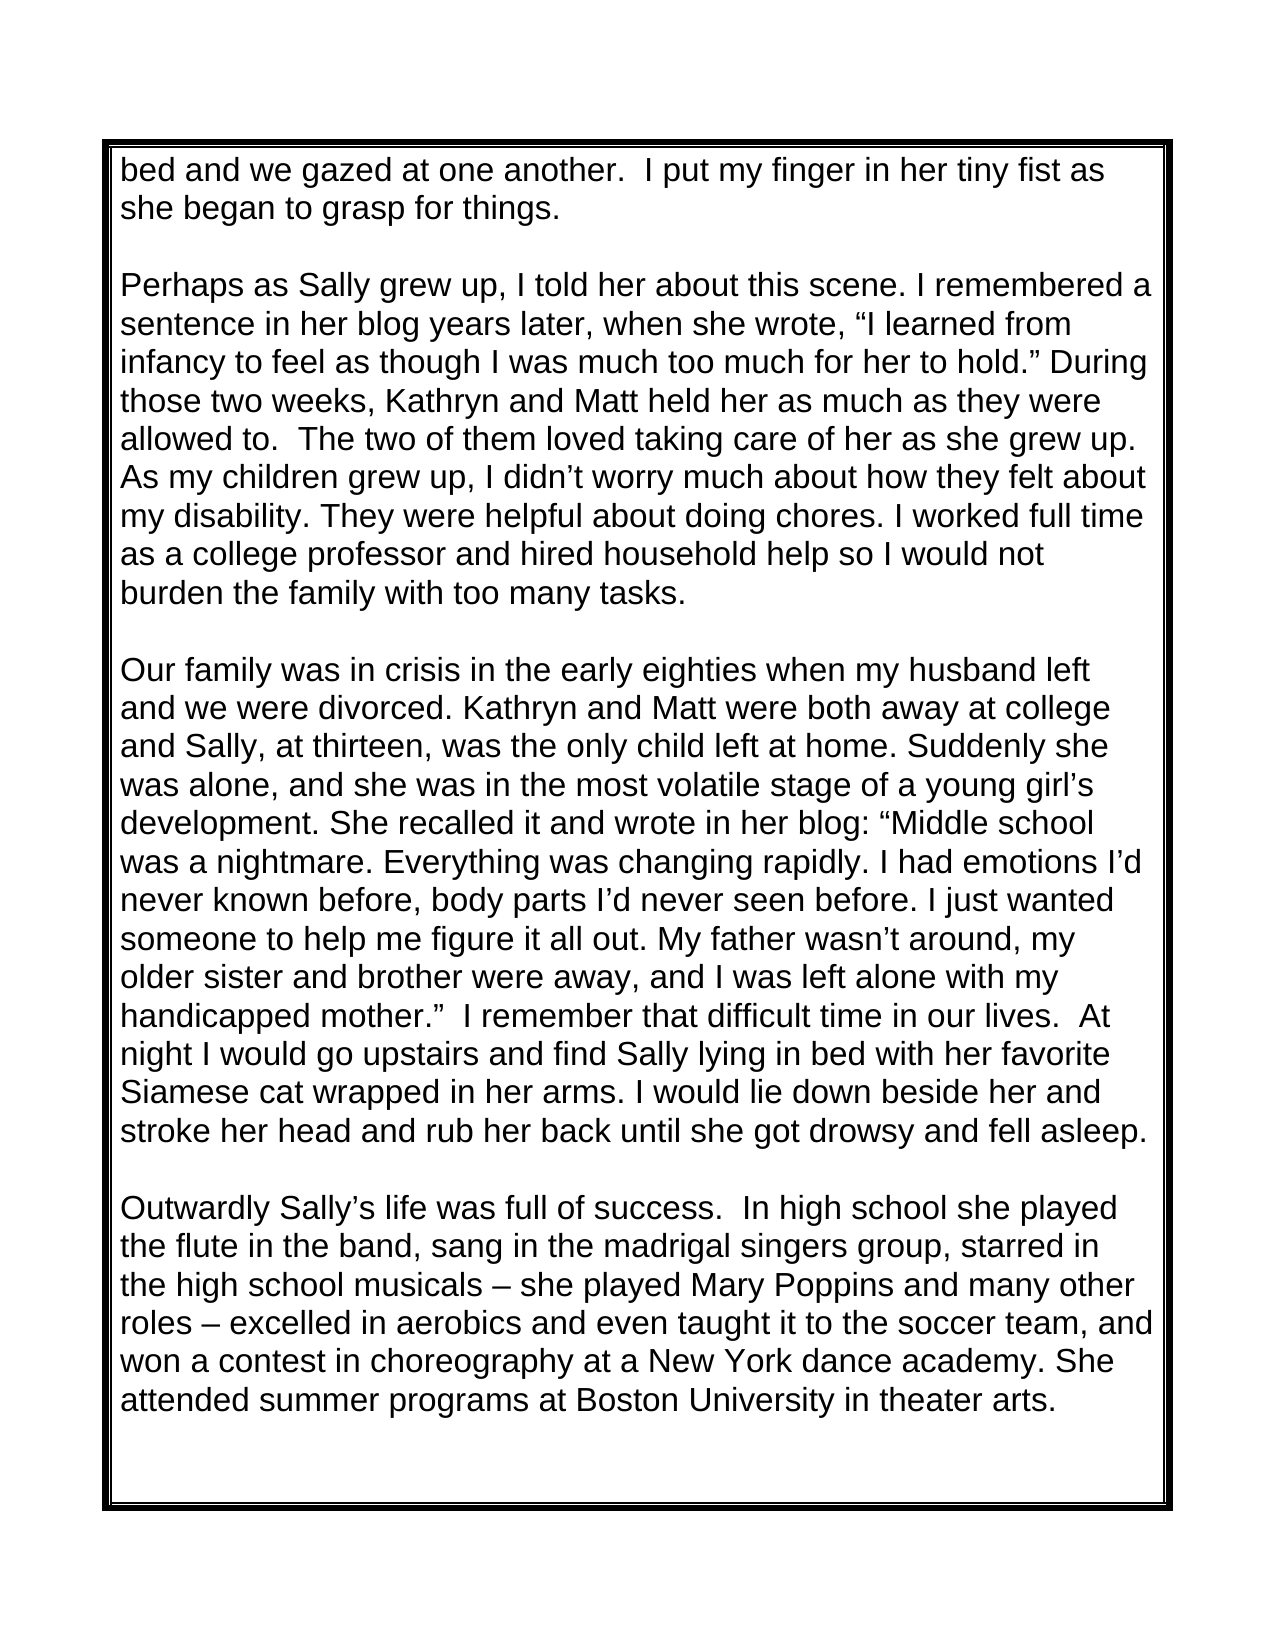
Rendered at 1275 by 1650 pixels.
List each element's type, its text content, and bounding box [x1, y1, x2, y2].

text Our family was in crisis in the early eighties when my husband left and we were divorced. Kathryn and Matt were both away at college and Sally, at thirteen, was the only child left at home. Suddenly she was alone, and she was in the most volatile stage of a young girl’s development. She recalled it and wrote in her blog: “Middle school was a nightmare. Everything was changing rapidly. I had emotions I’d never known before, body parts I’d never seen before. I just wanted someone to help me figure it all out. My father wasn’t around, my older sister and brother were away, and I was left alone with my handicapped mother.” I remember that difficult time in our lives. At night I would go upstairs and find Sally lying in bed with her favorite Siamese cat wrapped in her arms. I would lie down beside her and stroke her head and rub her back until she got drowsy and fell asleep. [120, 650, 1155, 1149]
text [120, 150, 1155, 227]
text Perhaps as Sally grew up, I told her about this scene. I remembered a sentence in her blog years later, when she wrote, “I learned from infancy to feel as though I was much too much for her to hold.” During those two weeks, Kathryn and Matt held her as much as they were allowed to. The two of them loved taking care of her as she grew up. As my children grew up, I didn’t worry much about how they felt about my disability. They were helpful about doing chores. I worked full time as a college professor and hired household help so I would not burden the family with too many tasks. [120, 265, 1155, 611]
text Outwardly Sally’s life was full of success. In high school she played the flute in the band, sang in the madrigal singers group, starred in the high school musicals – she played Mary Poppins and many other roles – excelled in aerobics and even taught it to the soccer team, and won a contest in choreography at a New York dance academy. She attended summer programs at Boston University in theater arts. [120, 1188, 1155, 1418]
